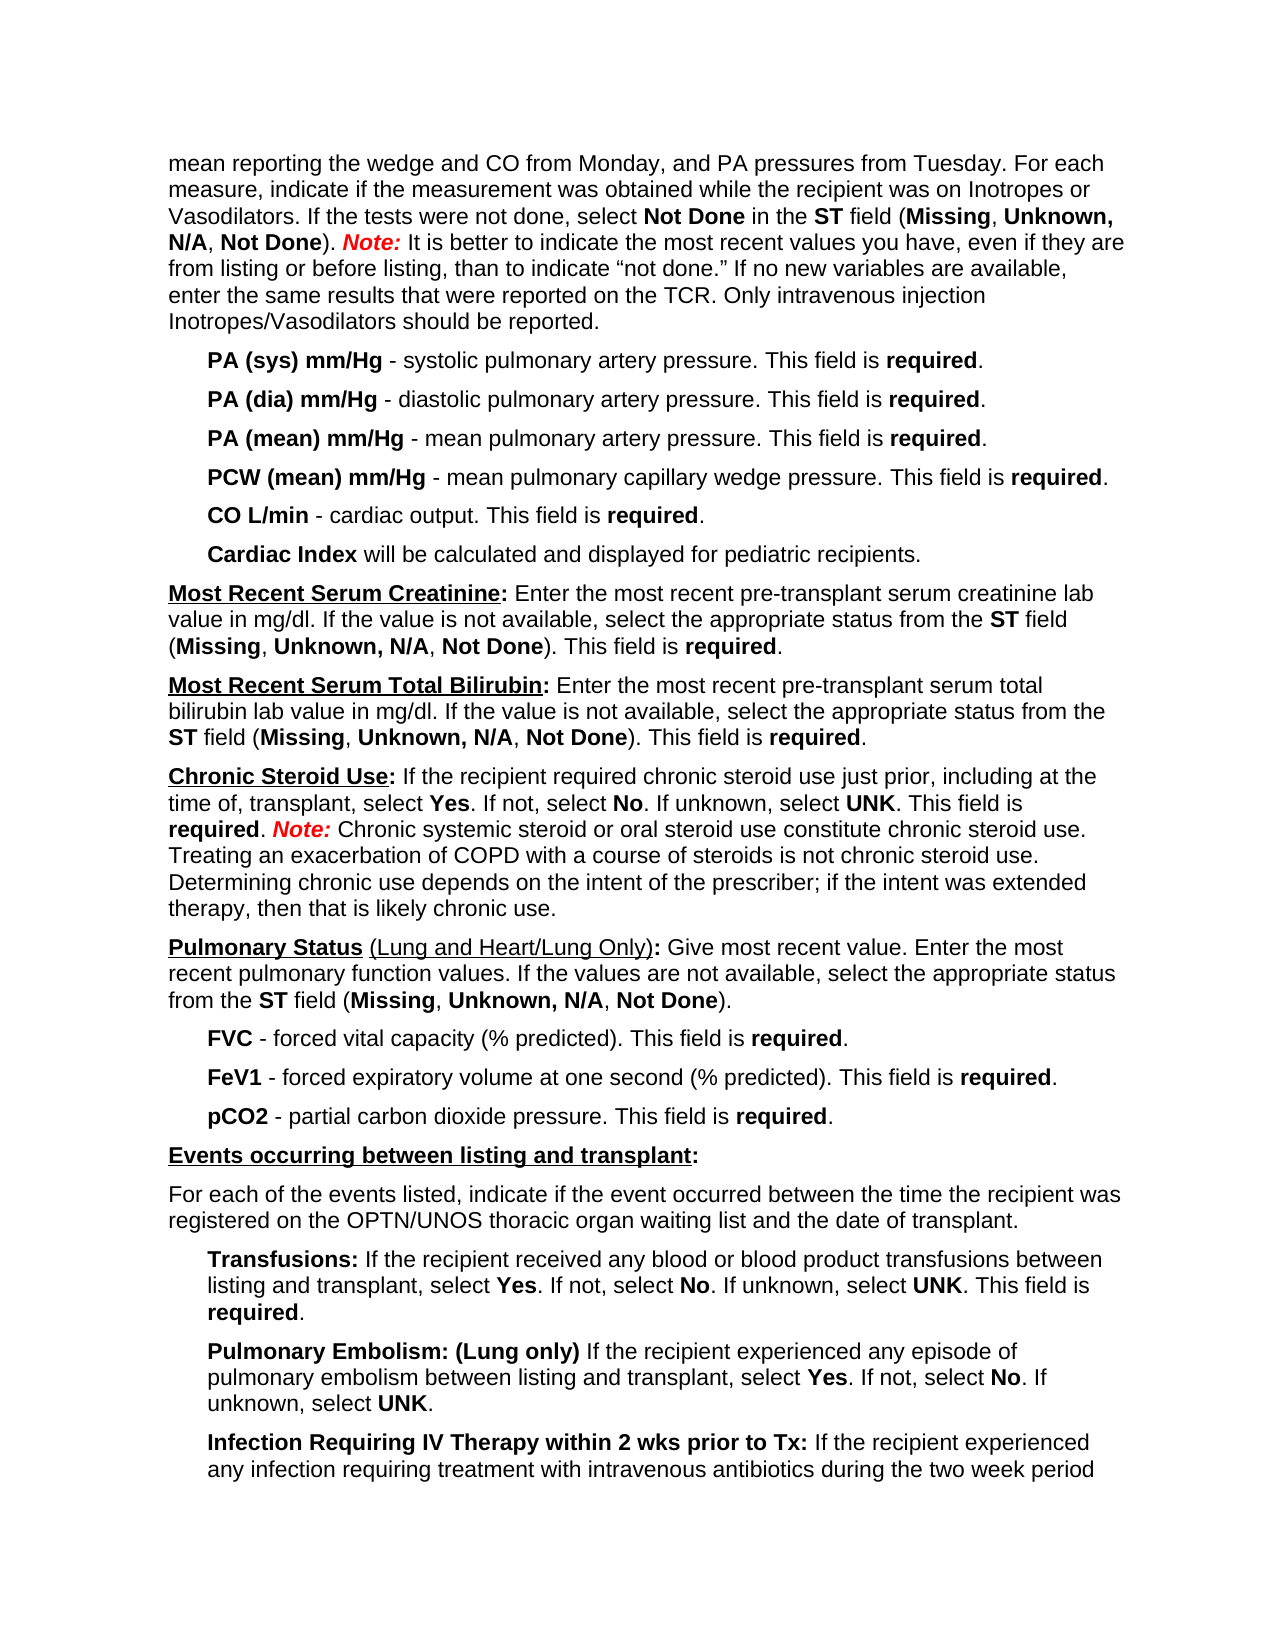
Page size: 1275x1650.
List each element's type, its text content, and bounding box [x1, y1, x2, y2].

text FeV1 - forced expiratory volume at one second (% predicted). This field is required. [207, 1064, 1125, 1091]
text pCO2 - partial carbon dioxide pressure. This field is required. [207, 1103, 1125, 1129]
text Transfusions: If the recipient received any blood or blood product transfusions between listing and transplant, select Yes. If not, select No. If unknown, select UNK. This field is required. [207, 1246, 1125, 1325]
text CO L/min - cardiac output. This field is required. [207, 502, 1125, 529]
text Pulmonary Embolism: (Lung only) If the recipient experienced any episode of pulmonary embolism between listing and transplant, select Yes. If not, select No. If unknown, select UNK. [207, 1338, 1125, 1417]
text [168, 150, 1125, 334]
text PA (sys) mm/Hg - systolic pulmonary artery pressure. This field is required. [207, 347, 1125, 373]
text PA (dia) mm/Hg - diastolic pulmonary artery pressure. This field is required. [207, 386, 1125, 412]
text FVC - forced vital capacity (% predicted). This field is required. [207, 1025, 1125, 1052]
text Cardiac Index will be calculated and displayed for pediatric recipients. [207, 541, 1125, 568]
text Pulmonary Status (Lung and Heart/Lung Only): Give most recent value. Enter the most recent pulmonary function values. If the values are not available, select the appropriate status from the ST field (Missing, Unknown, N/A, Not Done). [168, 934, 1125, 1013]
text PCW (mean) mm/Hg - mean pulmonary capillary wedge pressure. This field is required. [207, 463, 1125, 490]
text Most Recent Serum Creatinine: Enter the most recent pre-transplant serum creatinine lab value in mg/dl. If the value is not available, select the appropriate status from the ST field (Missing, Unknown, N/A, Not Done). This field is required. [168, 580, 1125, 659]
text Chronic Steroid Use: If the recipient required chronic steroid use just prior, including at the time of, transplant, select Yes. If not, select No. If unknown, select UNK. This field is required. Note: Chronic systemic steroid or oral steroid use constitute chronic steroid use. Treating an exacerbation of COPD with a course of steroids is not chronic steroid use. Determining chronic use depends on the intent of the prescriber; if the intent was extended therapy, then that is likely chronic use. [168, 763, 1125, 921]
text Most Recent Serum Total Bilirubin: Enter the most recent pre-transplant serum total bilirubin lab value in mg/dl. If the value is not available, select the appropriate status from the ST field (Missing, Unknown, N/A, Not Done). This field is required. [168, 672, 1125, 751]
text PA (mean) mm/Hg - mean pulmonary artery pressure. This field is required. [207, 425, 1125, 451]
text For each of the events listed, indicate if the event occurred between the time the recipient was registered on the OPTN/UNOS thoracic organ waiting list and the date of transplant. [168, 1181, 1125, 1233]
text Events occurring between listing and transplant: [168, 1142, 1125, 1168]
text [207, 1429, 1125, 1482]
